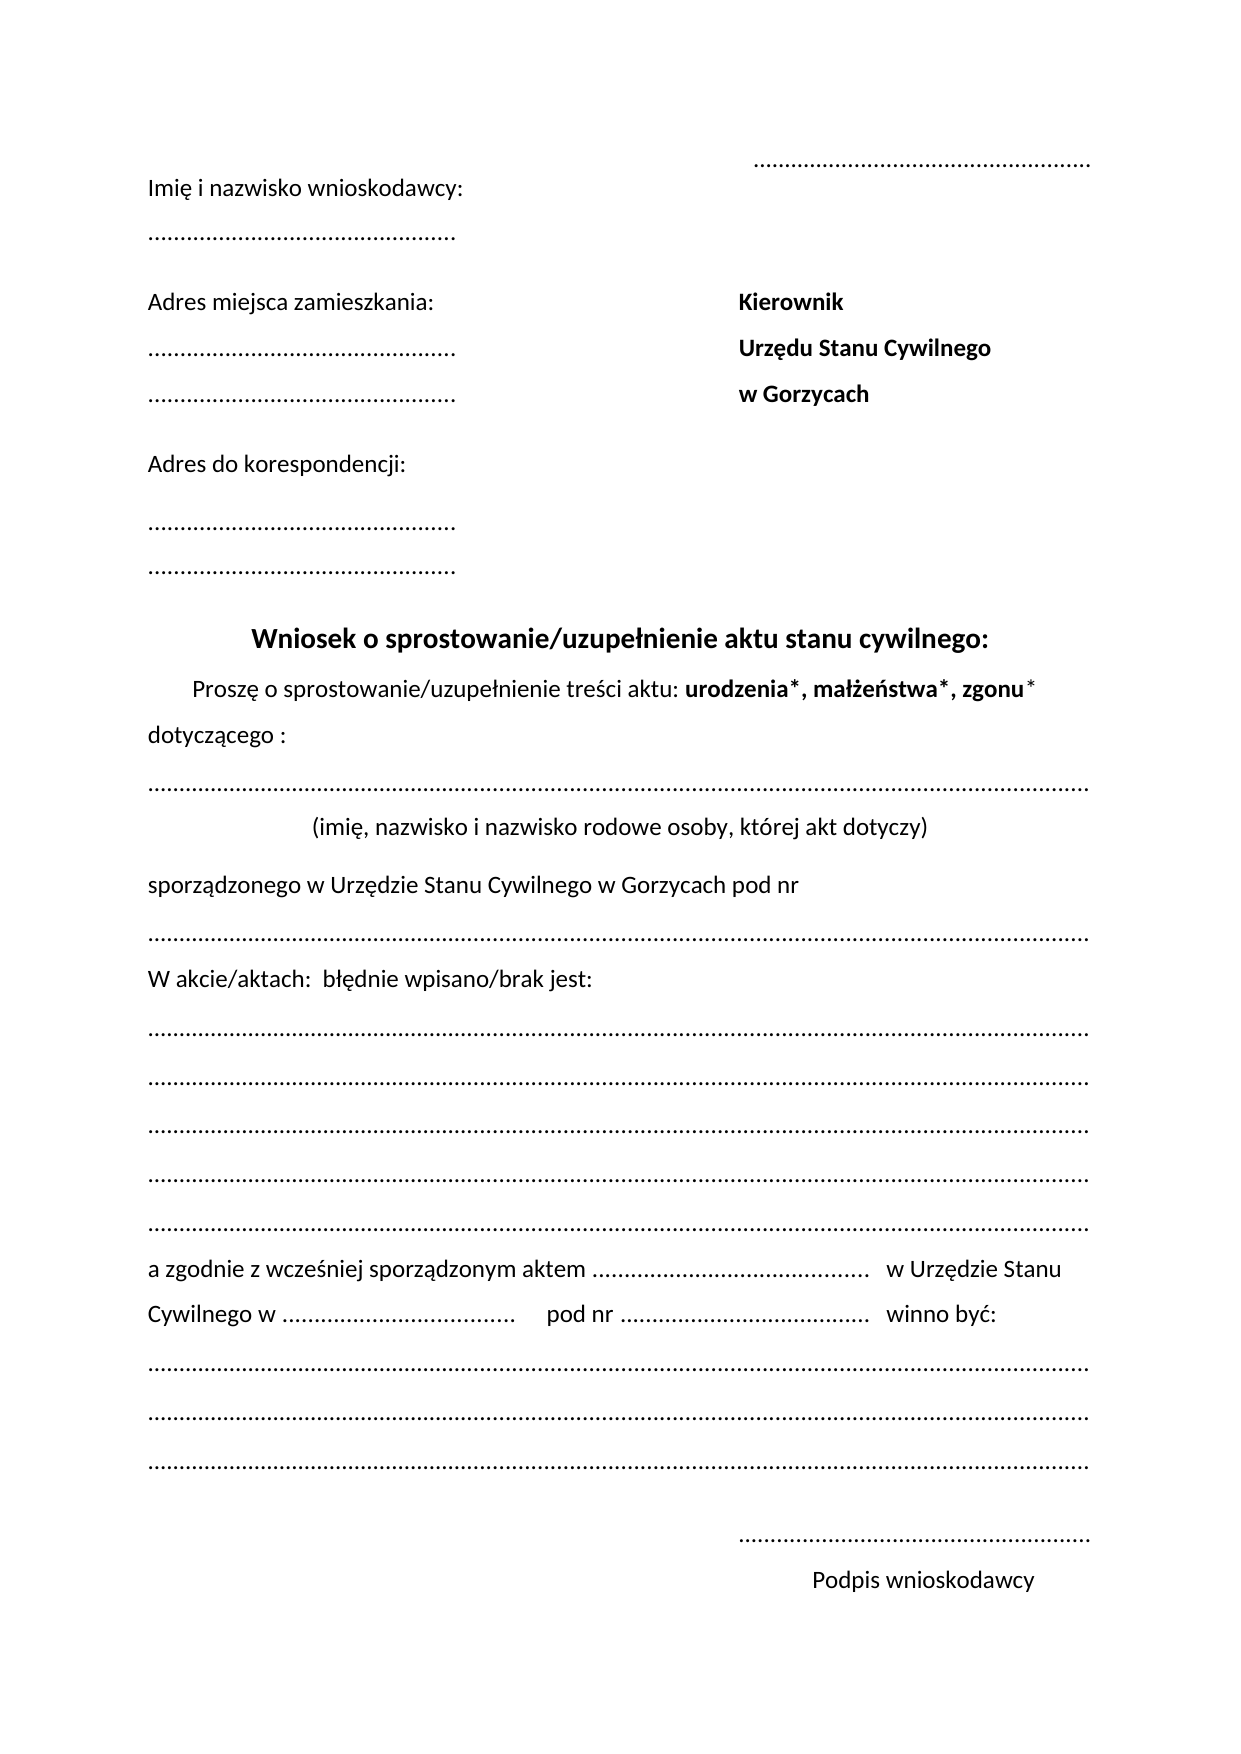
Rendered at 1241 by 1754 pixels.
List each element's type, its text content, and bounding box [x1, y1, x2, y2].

text Podpis wnioskodawcy [812, 1564, 1093, 1595]
text W akcie/aktach: błędnie wpisano/brak jest: [148, 963, 1093, 994]
text Urzędu Stanu Cywilnego [148, 332, 1093, 363]
text a zgodnie z wcześniej sporządzonym aktem w Urzędzie Stanu [148, 1253, 1093, 1283]
text Proszę o sprostowanie/uzupełnienie treści aktu: urodzenia*, małżeństwa*, zgonu* dotyczącego : [148, 673, 1093, 749]
text sporządzonego w Urzędzie Stanu Cywilnego w Gorzycach pod nr [148, 869, 1093, 899]
text (imię, nazwisko i nazwisko rodowe osoby, której akt dotyczy) [148, 811, 1093, 841]
text Adres do korespondencji: [148, 448, 1093, 479]
text Wniosek o sprostowanie/uzupełnienie aktu stanu cywilnego: [148, 620, 1093, 655]
text Cywilnego w pod nr winno być: [148, 1298, 1093, 1329]
text Adres miejsca zamieszkania: Kierownik [148, 286, 1093, 317]
text Imię i nazwisko wnioskodawcy: [148, 172, 1093, 202]
text w Gorzycach [148, 378, 1093, 408]
